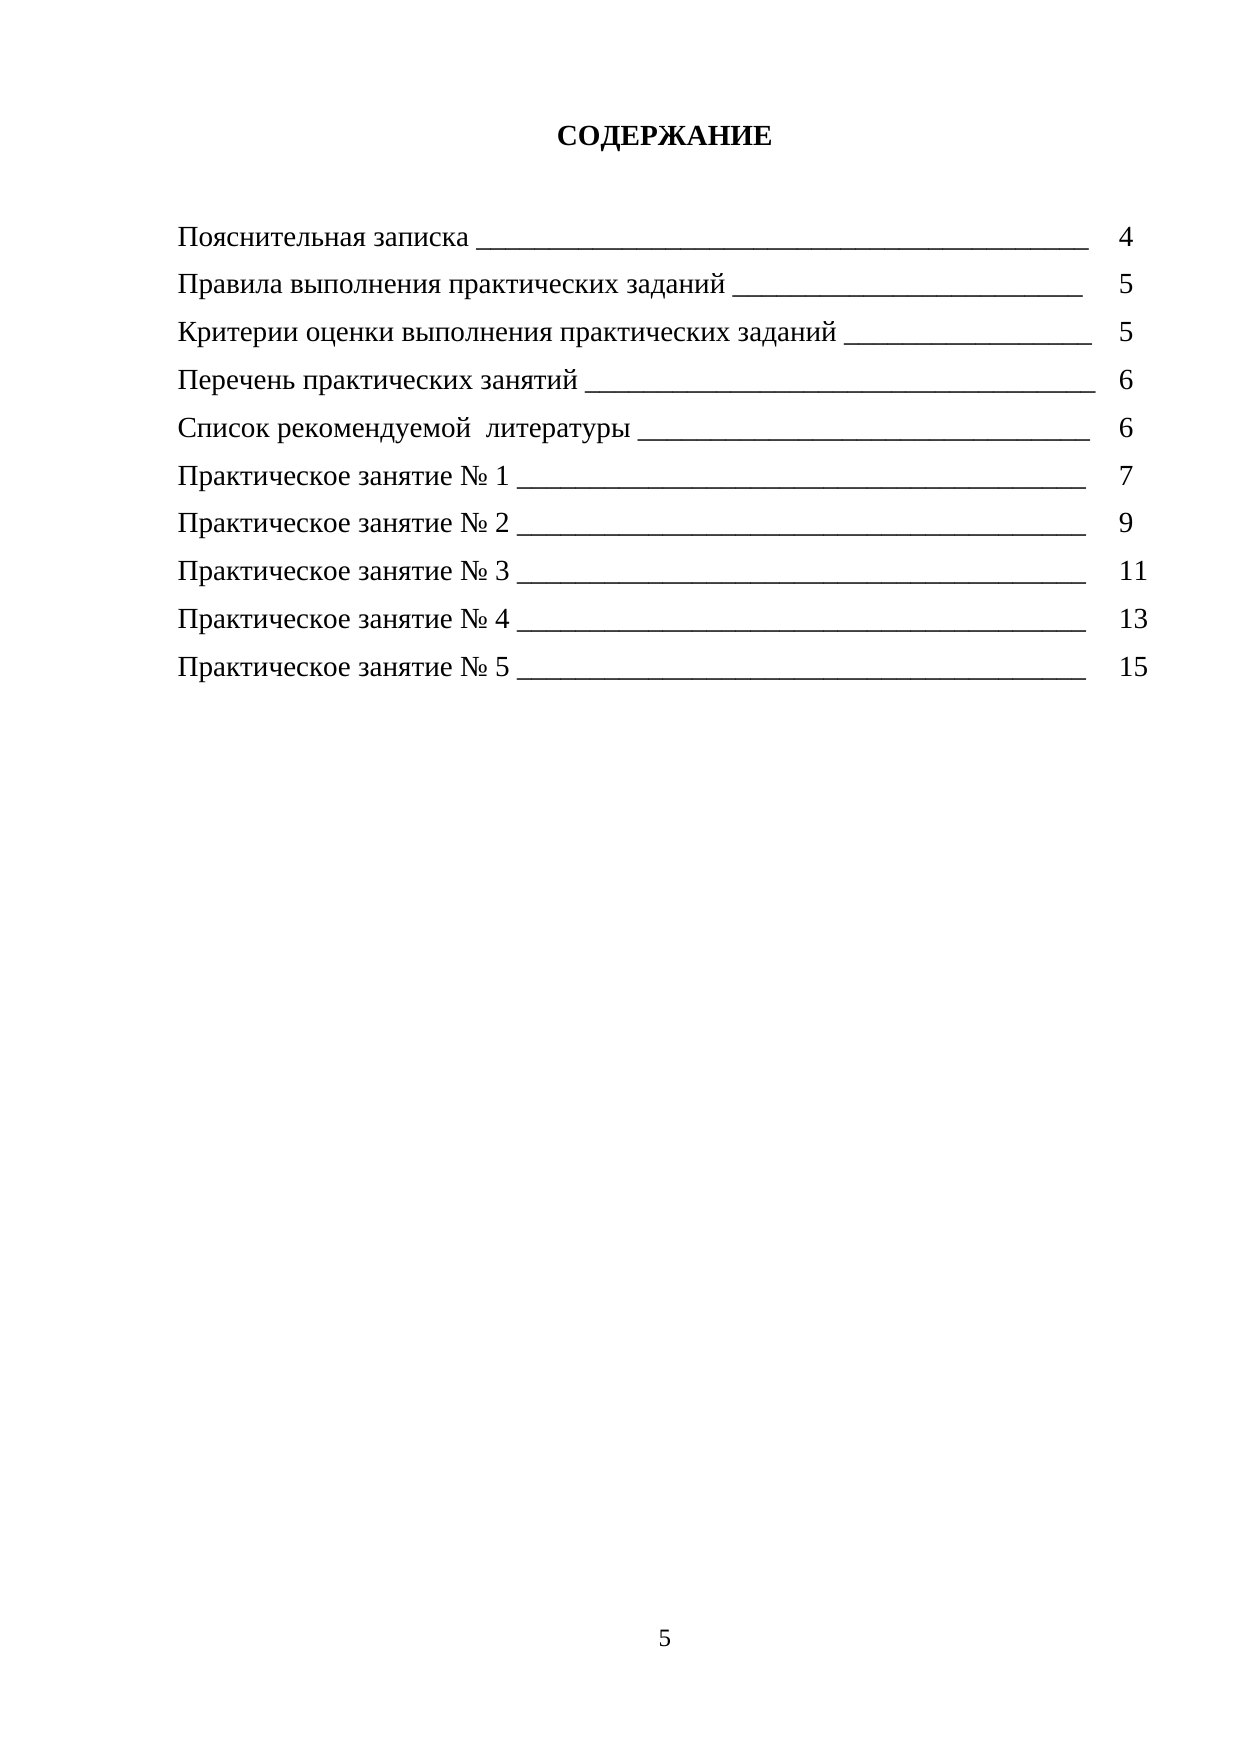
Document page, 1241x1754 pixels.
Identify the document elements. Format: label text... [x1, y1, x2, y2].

table_cell 11 [1108, 554, 1163, 601]
table_cell 7 [1108, 458, 1163, 506]
table_cell 9 [1108, 506, 1163, 553]
table_header Пояснительная записка __________________________________________ [166, 219, 1107, 267]
table_cell 5 [1108, 267, 1163, 314]
text СОДЕРЖАНИЕ [177, 118, 1152, 152]
table_cell 6 [1108, 362, 1163, 410]
table_cell 13 [1108, 601, 1163, 649]
table_cell Практическое занятие № 5 _______________________________________ [166, 649, 1107, 697]
table_cell Практическое занятие № 4 _______________________________________ [166, 601, 1107, 649]
table_cell 6 [1108, 410, 1163, 458]
table_cell Список рекомендуемой литературы _______________________________ [166, 410, 1107, 458]
table_cell Практическое занятие № 1 _______________________________________ [166, 458, 1107, 506]
table_header 4 [1108, 219, 1163, 267]
table_cell 15 [1108, 649, 1163, 697]
table_cell 5 [1108, 314, 1163, 362]
table_cell Практическое занятие № 2 _______________________________________ [166, 506, 1107, 553]
table_cell Критерии оценки выполнения практических заданий _________________ [166, 314, 1107, 362]
table_cell Перечень практических занятий ___________________________________ [166, 362, 1107, 410]
table_cell Правила выполнения практических заданий ________________________ [166, 267, 1107, 314]
table_cell Практическое занятие № 3 _______________________________________ [166, 554, 1107, 601]
